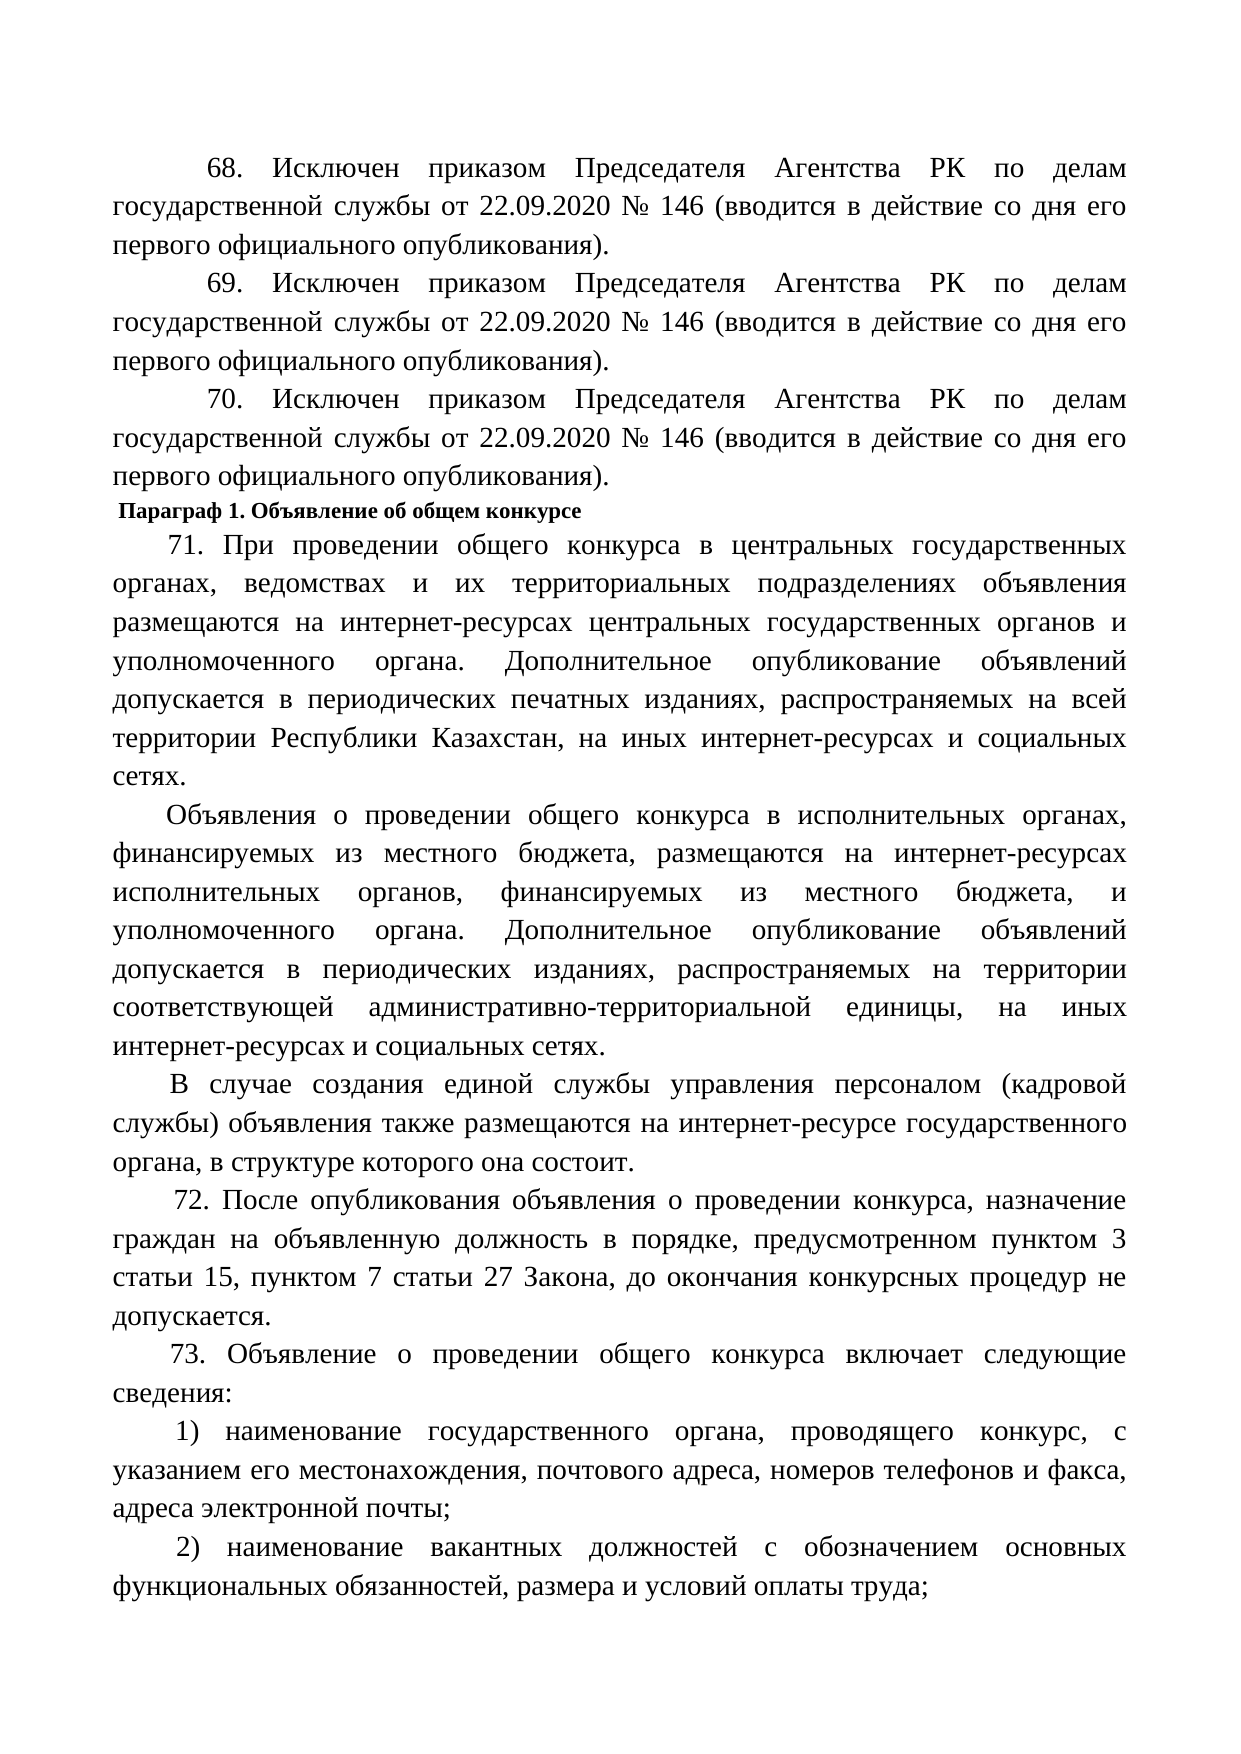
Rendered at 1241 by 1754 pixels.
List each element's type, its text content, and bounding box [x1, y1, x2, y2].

text 69. Исключен приказом Председателя Агентства РК по делам государственной службы от 22.09.2020 № 146 (вводится в действие со дня его первого официального опубликования). [112, 266, 1128, 376]
text 72. После опубликования объявления о проведении конкурса, назначение граждан на объявленную должность в порядке, предусмотренном пунктом 3 статьи 15, пунктом 7 статьи 27 Закона, до окончания конкурсных процедур не допускается. [112, 1182, 1128, 1331]
text 70. Исключен приказом Председателя Агентства РК по делам государственной службы от 22.09.2020 № 146 (вводится в действие со дня его первого официального опубликования). [112, 381, 1128, 492]
text 71. При проведении общего конкурса в центральных государственных органах, ведомствах и их территориальных подразделениях объявления размещаются на интернет-ресурсах центральных государственных органов и уполномоченного органа. Дополнительное опубликование объявлений допускается в периодических печатных изданиях, распространяемых на всей территории Республики Казахстан, на иных интернет-ресурсах и социальных сетях. [112, 527, 1128, 792]
text 2) наименование вакантных должностей с обозначением основных функциональных обязанностей, размера и условий оплаты труда; [112, 1529, 1128, 1601]
text 68. Исключен приказом Председателя Агентства РК по делам государственной службы от 22.09.2020 № 146 (вводится в действие со дня его первого официального опубликования). [112, 150, 1128, 261]
text Объявления о проведении общего конкурса в исполнительных органах, финансируемых из местного бюджета, размещаются на интернет-ресурсах исполнительных органов, финансируемых из местного бюджета, и уполномоченного органа. Дополнительное опубликование объявлений допускается в периодических изданиях, распространяемых на территории соответствующей административно-территориальной единицы, на иных интернет-ресурсах и социальных сетях. [112, 797, 1128, 1062]
text В случае создания единой службы управления персоналом (кадровой службы) объявления также размещаются на интернет-ресурсе государственного органа, в структуре которого она состоит. [112, 1067, 1128, 1177]
text 73. Объявление о проведении общего конкурса включает следующие сведения: [112, 1336, 1128, 1408]
text Параграф 1. Объявление об общем конкурсе [112, 497, 1128, 523]
text 1) наименование государственного органа, проводящего конкурс, с указанием его местонахождения, почтового адреса, номеров телефонов и факса, адреса электронной почты; [112, 1413, 1128, 1524]
